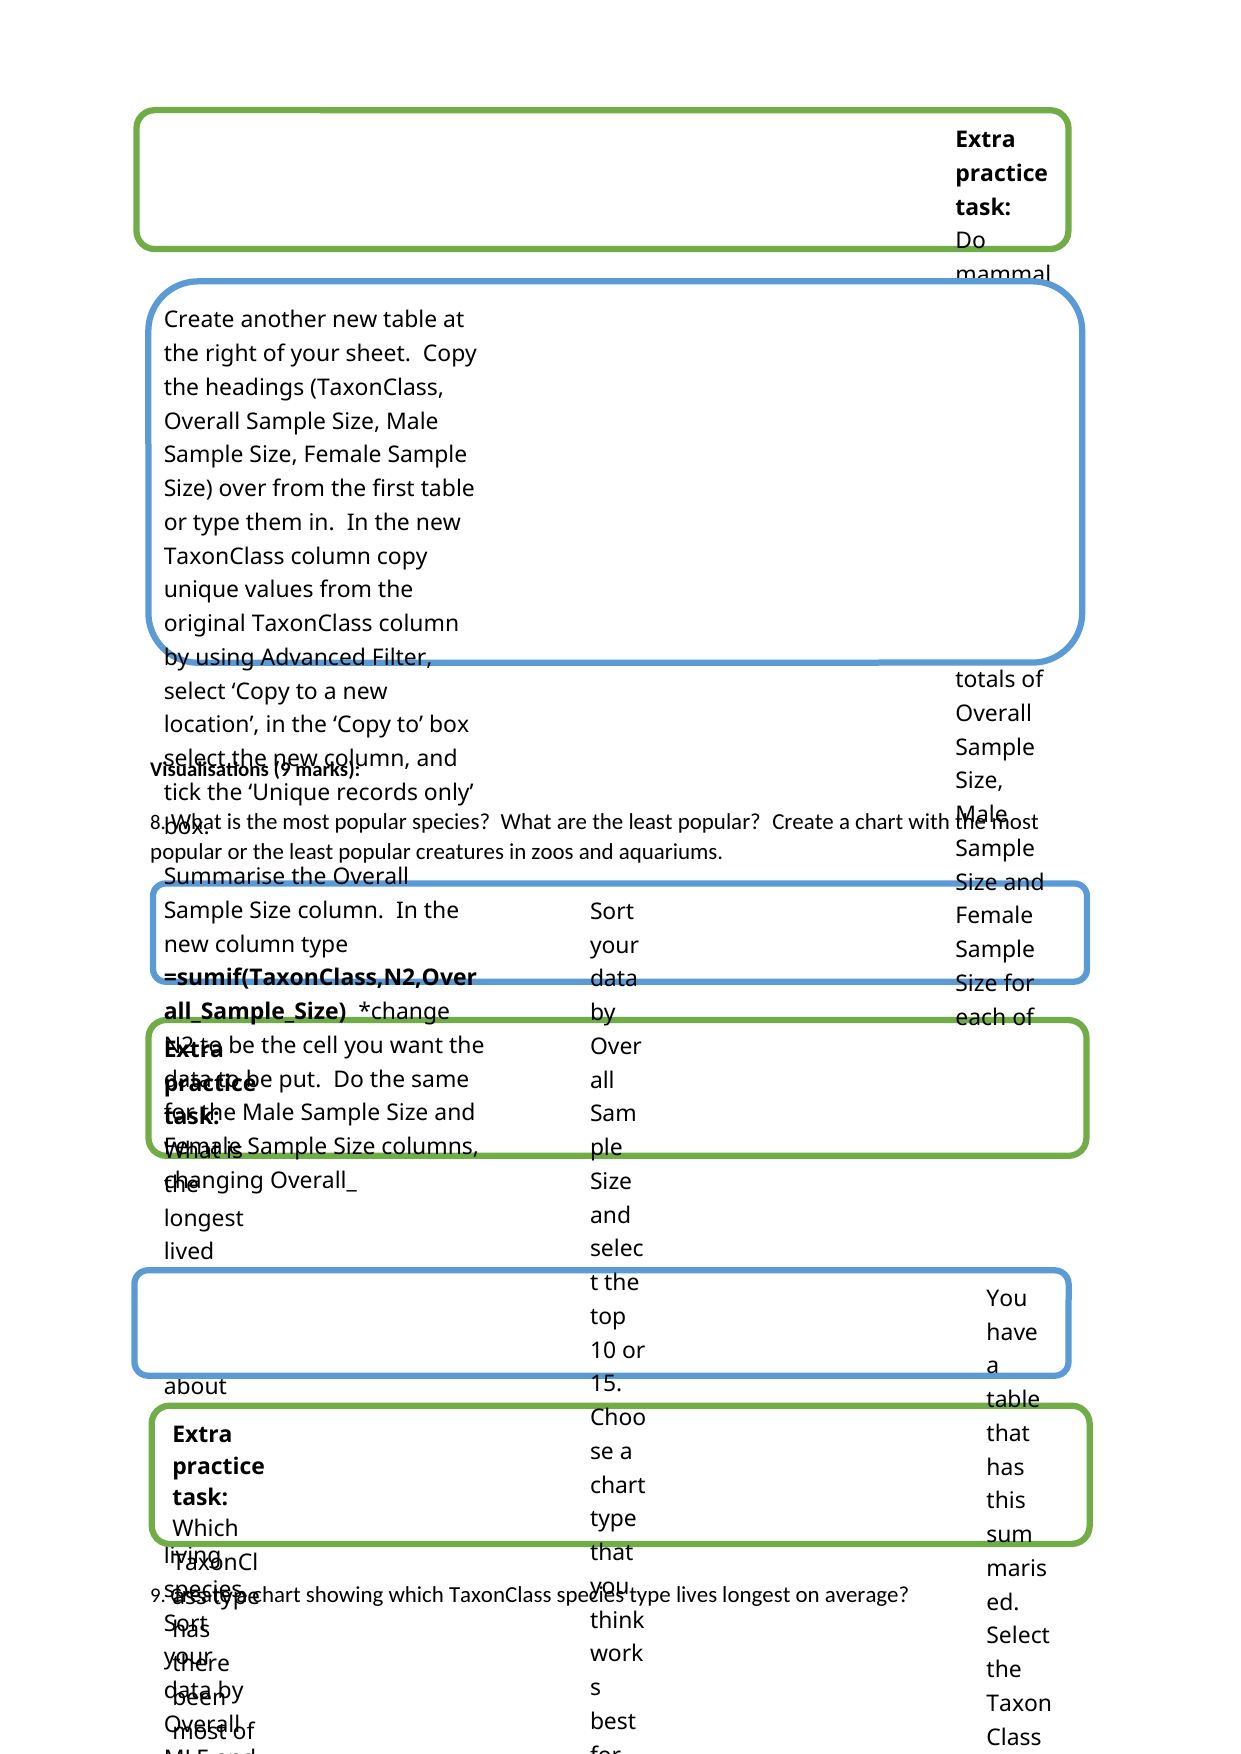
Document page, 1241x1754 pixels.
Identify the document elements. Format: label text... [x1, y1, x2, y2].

text 9. Create a chart showing which TaxonClass species type lives longest on average? [150, 1536, 1090, 1608]
text 9. Create a chart showing which TaxonClass species type lives longest on average? [150, 1237, 1090, 1413]
text Visualisations (9 marks): [150, 756, 1090, 781]
text 8. What is the most popular species? What are the least popular? Create a chart with the most popular or the least popular creatures in zoos and aquariums. [150, 807, 1090, 865]
